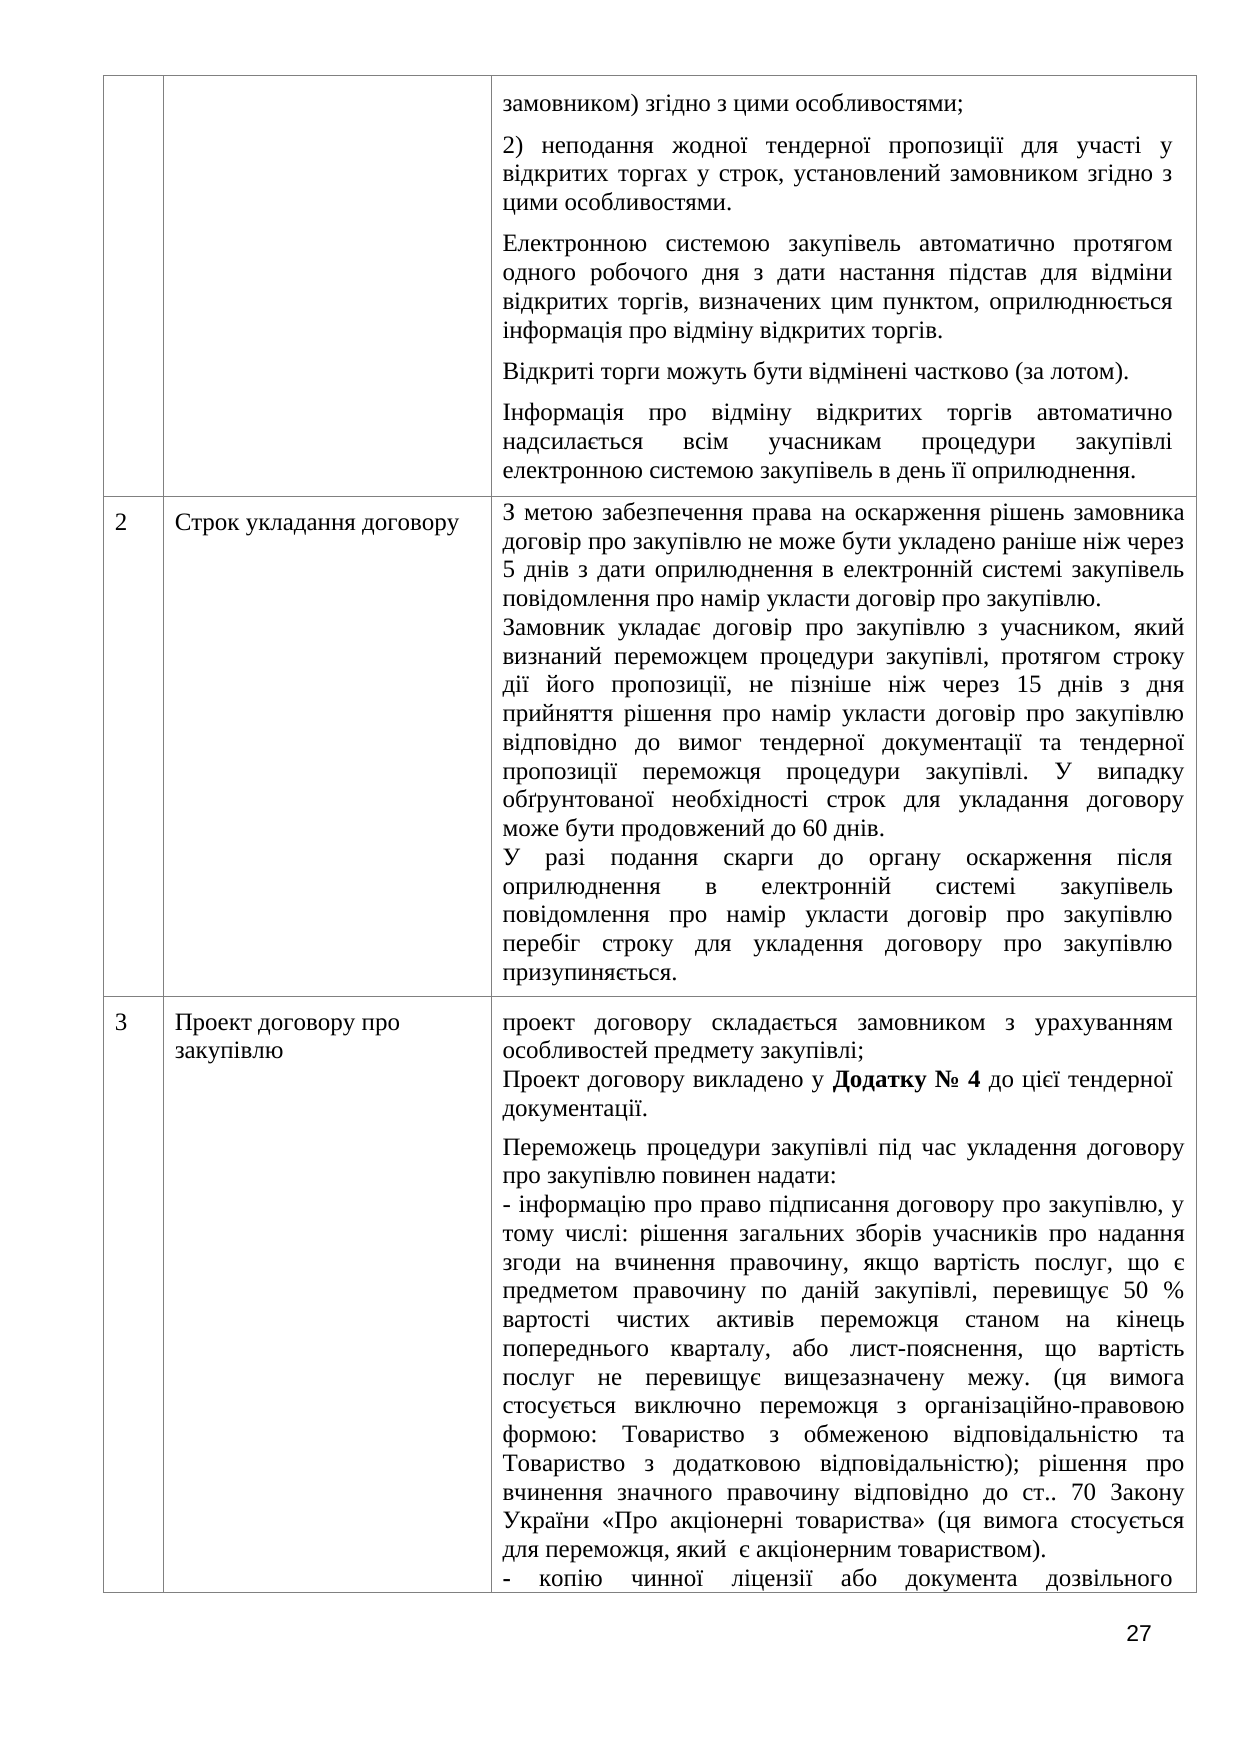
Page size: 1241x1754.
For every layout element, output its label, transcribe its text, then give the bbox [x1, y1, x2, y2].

table_cell З метою забезпечення права на оскарження рішень замовника договір про закупівлю не може бути укладено раніше ніж через 5 днів з дати оприлюднення в електронній системі закупівель повідомлення про намір укласти договір про закупівлю. Замовник укладає договір про закупівлю з учасником, який визнаний переможцем процедури закупівлі, протягом строку дії його пропозиції, не пізніше ніж через 15 днів з дня прийняття рішення про намір укласти договір про закупівлю відповідно до вимог тендерної документації та тендерної пропозиції переможця процедури закупівлі. У випадку обґрунтованої необхідності строк для укладання договору може бути продовжений до 60 днів. У разі подання скарги до органу оскарження після оприлюднення в електронній системі закупівель повідомлення про намір укласти договір про закупівлю перебіг строку для укладення договору про закупівлю призупиняється. [492, 497, 1196, 996]
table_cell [164, 76, 491, 496]
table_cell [164, 997, 491, 1592]
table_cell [492, 76, 1196, 496]
table_cell Строк укладання договору [164, 497, 491, 996]
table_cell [492, 997, 1196, 1592]
table_cell 2 [104, 497, 163, 996]
table_cell 3 [104, 997, 163, 1592]
table_cell 1 [104, 76, 163, 496]
